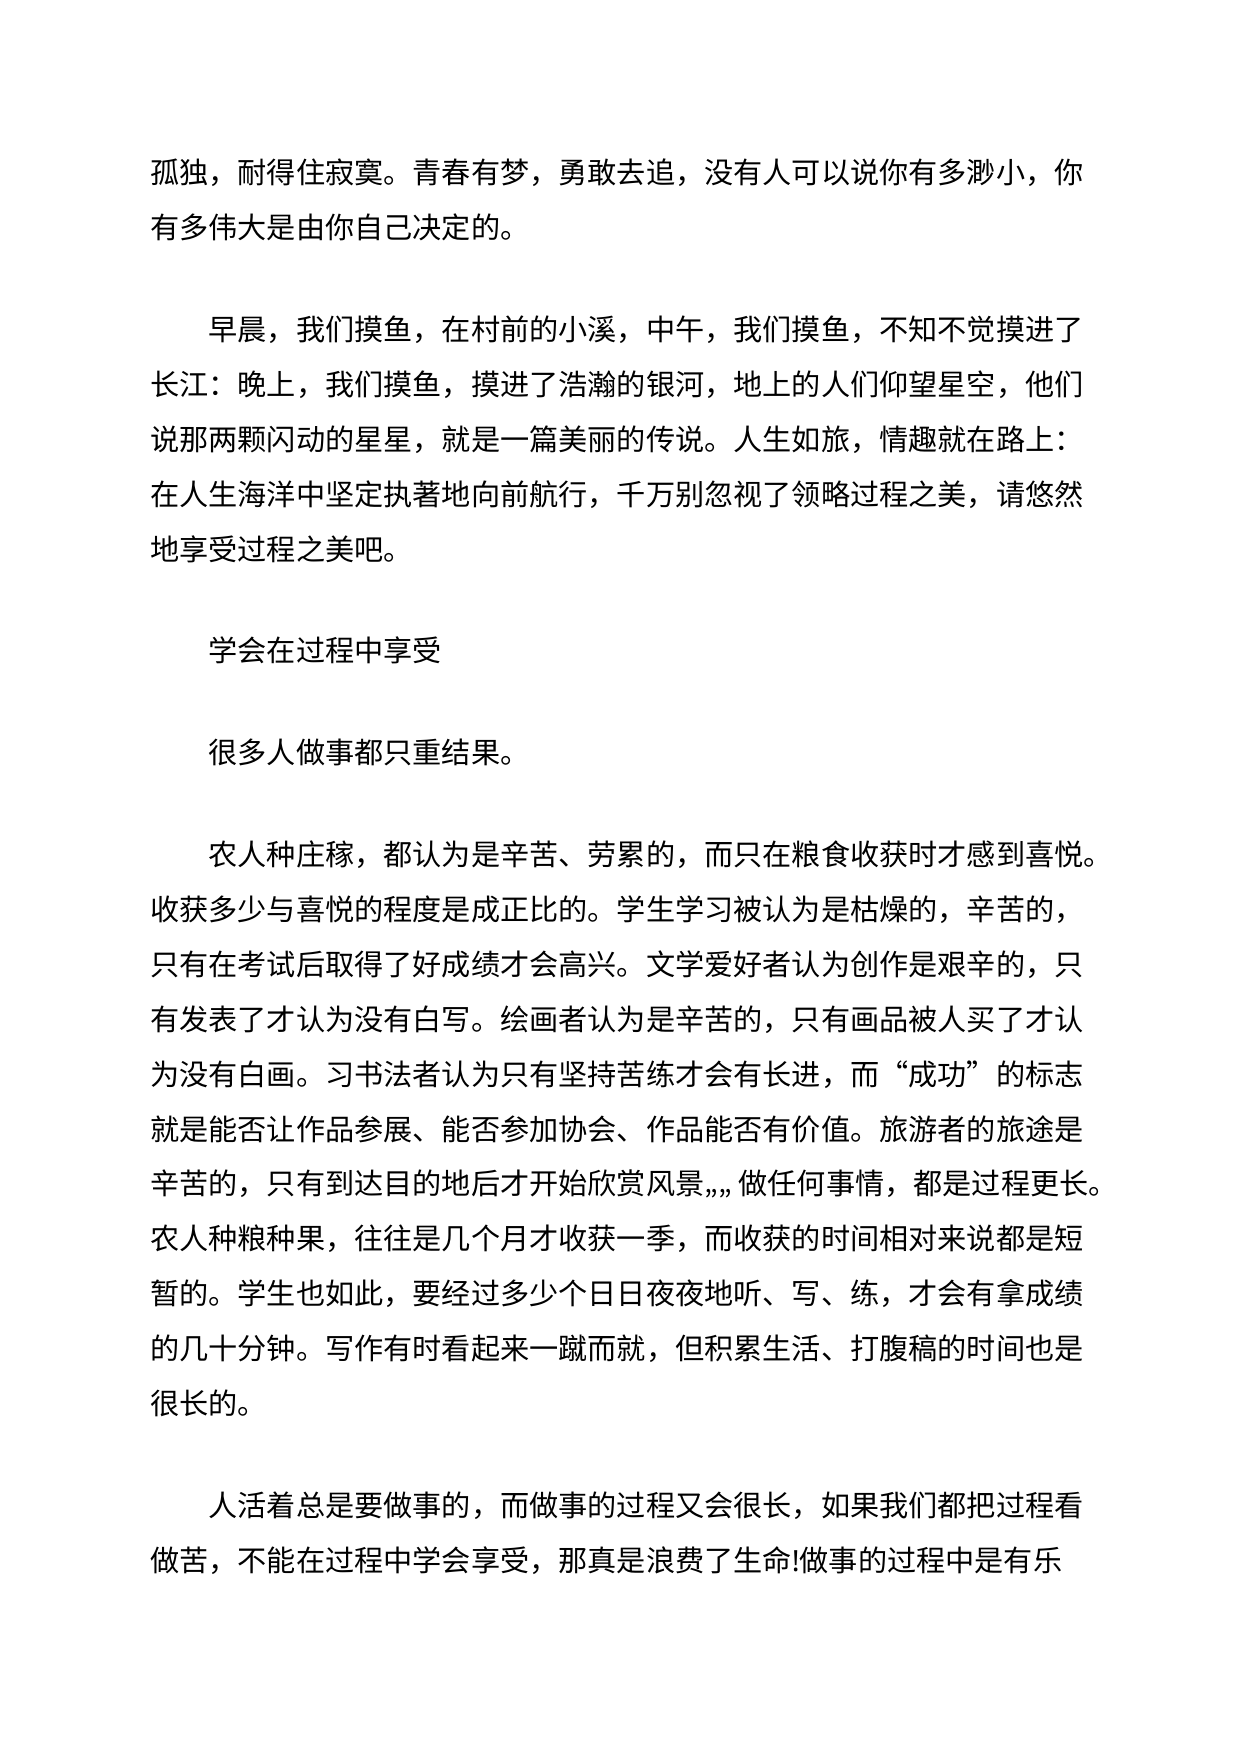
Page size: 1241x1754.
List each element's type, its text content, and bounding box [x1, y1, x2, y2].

text 学会在过程中享受 [150, 628, 1090, 670]
text 早晨，我们摸鱼，在村前的小溪，中午，我们摸鱼，不知不觉摸进了长江：晚上，我们摸鱼，摸进了浩瀚的银河，地上的人们仰望星空，他们说那两颗闪动的星星，就是一篇美丽的传说。人生如旅，情趣就在路上：在人生海洋中坚定执著地向前航行，千万别忽视了领略过程之美，请悠然地享受过程之美吧。 [150, 307, 1090, 568]
text 农人种庄稼，都认为是辛苦、劳累的，而只在粮食收获时才感到喜悦。收获多少与喜悦的程度是成正比的。学生学习被认为是枯燥的，辛苦的，只有在考试后取得了好成绩才会高兴。文学爱好者认为创作是艰辛的，只有发表了才认为没有白写。绘画者认为是辛苦的，只有画品被人买了才认为没有白画。习书法者认为只有坚持苦练才会有长进，而“成功”的标志就是能否让作品参展、能否参加协会、作品能否有价值。旅游者的旅途是辛苦的，只有到达目的地后才开始欣赏风景„„ 做任何事情，都是过程更长。农人种粮种果，往往是几个月才收获一季，而收获的时间相对来说都是短暂的。学生也如此，要经过多少个日日夜夜地听、写、练，才会有拿成绩的几十分钟。写作有时看起来一蹴而就，但积累生活、打腹稿的时间也是很长的。 [150, 832, 1090, 1423]
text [150, 1482, 1090, 1579]
text 很多人做事都只重结果。 [150, 730, 1090, 772]
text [150, 150, 1090, 247]
